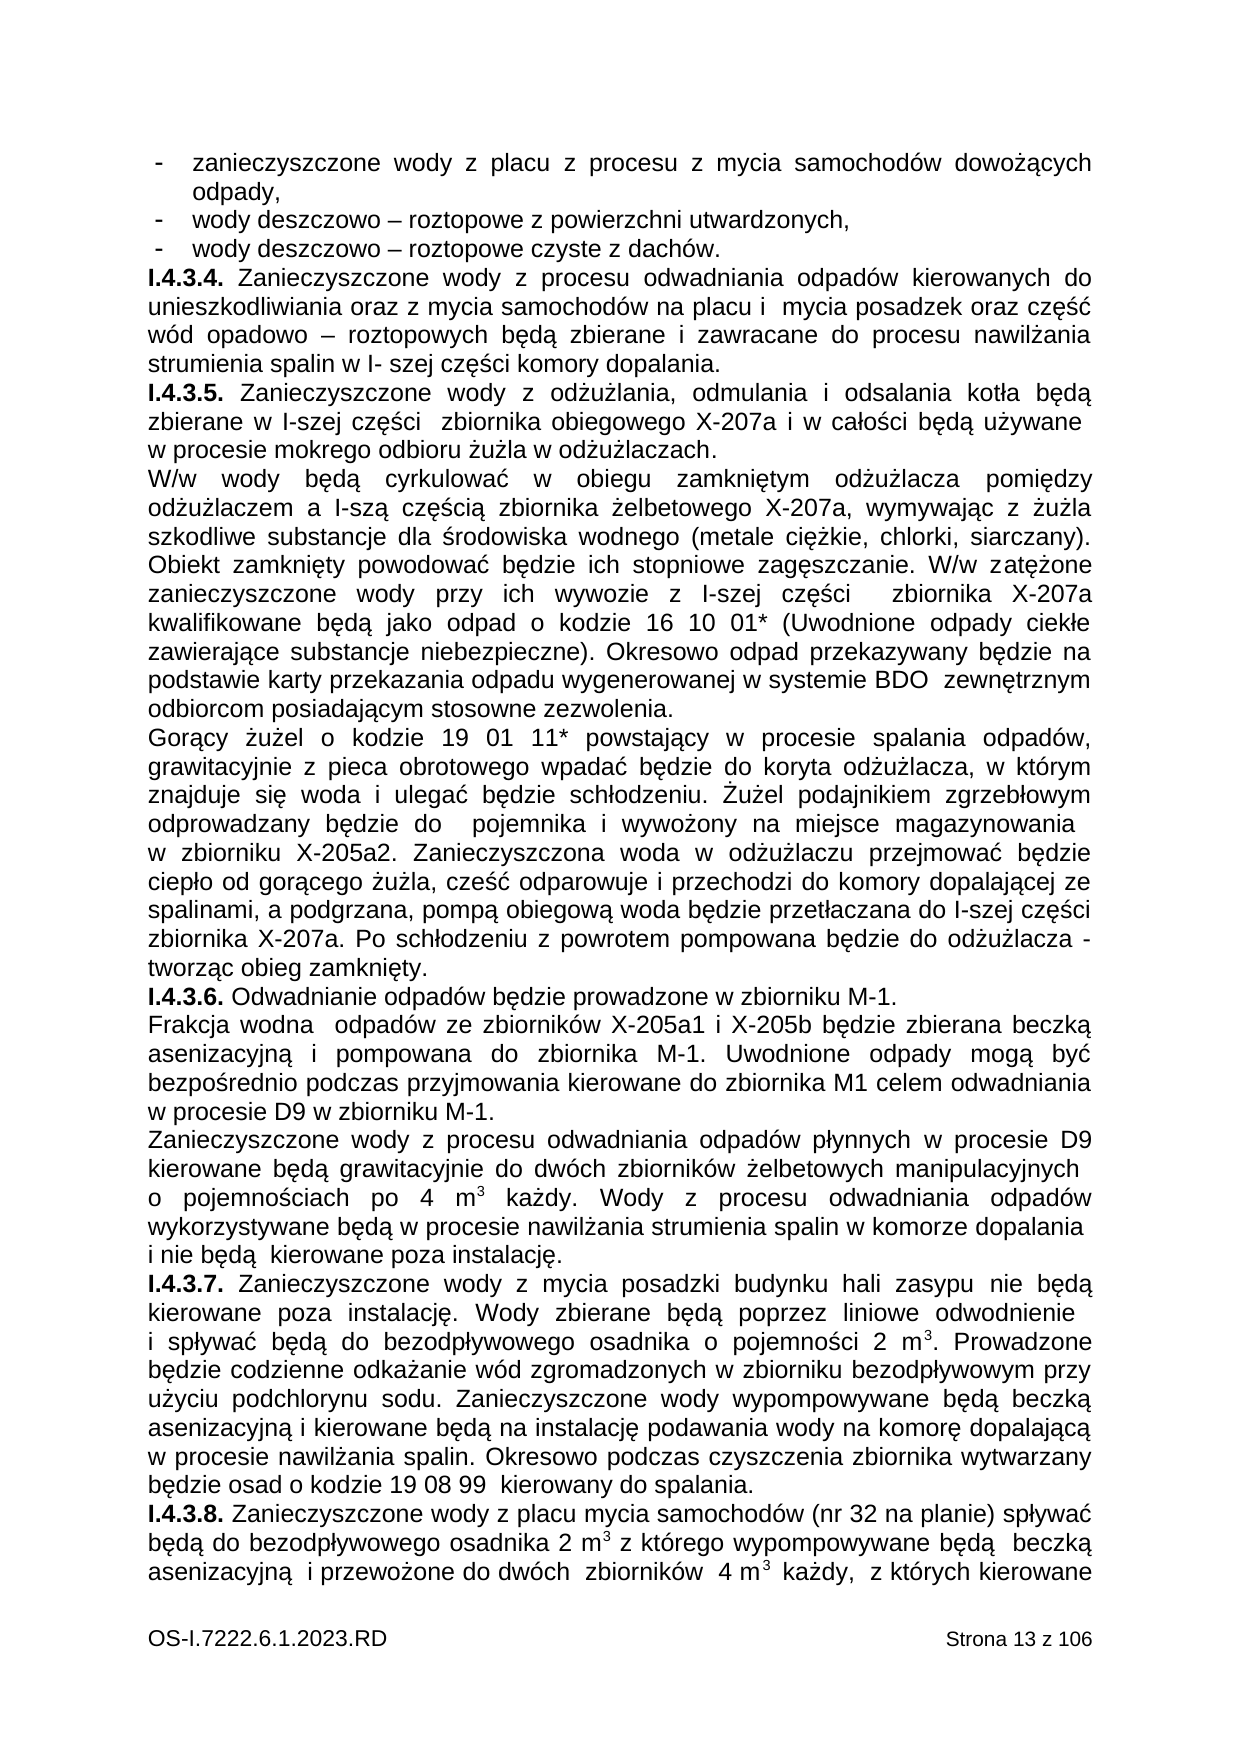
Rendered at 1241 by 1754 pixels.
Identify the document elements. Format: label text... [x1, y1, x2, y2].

text I.4.3.6. Odwadnianie odpadów będzie prowadzone w zbiorniku M-1. [148, 982, 1092, 1011]
text W/w wody będą cyrkulować w obiegu zamkniętym odżużlacza pomiędzy odżużlaczem a I-szą częścią zbiornika żelbetowego X-207a, wymywając z żużla szkodliwe substancje dla środowiska wodnego (metale ciężkie, chlorki, siarczany). Obiekt zamknięty powodować będzie ich stopniowe zagęszczanie. W/w zatężone zanieczyszczone wody przy ich wywozie z I-szej części zbiornika X-207a kwalifikowane będą jako odpad o kodzie 16 10 01* (Uwodnione odpady ciekłe zawierające substancje niebezpieczne). Okresowo odpad przekazywany będzie na podstawie karty przekazania odpadu wygenerowanej w systemie BDO zewnętrznym odbiorcom posiadającym stosowne zezwolenia. [148, 464, 1092, 723]
text Zanieczyszczone wody z procesu odwadniania odpadów płynnych w procesie D9 kierowane będą grawitacyjnie do dwóch zbiorników żelbetowych manipulacyjnych o pojemnościach po 4 m3 każdy. Wody z procesu odwadniania odpadów wykorzystywane będą w procesie nawilżania strumienia spalin w komorze dopalania i nie będą kierowane poza instalację. [148, 1126, 1092, 1269]
list wody deszczowo – roztopowe czyste z dachów. [154, 234, 1092, 263]
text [148, 1499, 1093, 1586]
list zanieczyszczone wody z placu z procesu z mycia samochodów dowożących odpady, [154, 148, 1092, 205]
text I.4.3.7. Zanieczyszczone wody z mycia posadzki budynku hali zasypu nie będą kierowane poza instalację. Wody zbierane będą poprzez liniowe odwodnienie i spływać będą do bezodpływowego osadnika o pojemności 2 m3. Prowadzone będzie codzienne odkażanie wód zgromadzonych w zbiorniku bezodpływowym przy użyciu podchlorynu sodu. Zanieczyszczone wody wypompowywane będą beczką asenizacyjną i kierowane będą na instalację podawania wody na komorę dopalającą w procesie nawilżania spalin. Okresowo podczas czyszczenia zbiornika wytwarzany będzie osad o kodzie 19 08 99 kierowany do spalania. [148, 1269, 1092, 1499]
list wody deszczowo – roztopowe z powierzchni utwardzonych, [154, 205, 1092, 234]
text I.4.3.5. Zanieczyszczone wody z odżużlania, odmulania i odsalania kotła będą zbierane w I-szej części zbiornika obiegowego X-207a i w całości będą używane w procesie mokrego odbioru żużla w odżużlaczach. [148, 378, 1092, 464]
text Frakcja wodna odpadów ze zbiorników X-205a1 i X-205b będzie zbierana beczką asenizacyjną i pompowana do zbiornika M-1. Uwodnione odpady mogą być bezpośrednio podczas przyjmowania kierowane do zbiornika M1 celem odwadniania w procesie D9 w zbiorniku M-1. [148, 1011, 1092, 1126]
text Gorący żużel o kodzie 19 01 11* powstający w procesie spalania odpadów, grawitacyjnie z pieca obrotowego wpadać będzie do koryta odżużlacza, w którym znajduje się woda i ulegać będzie schłodzeniu. Żużel podajnikiem zgrzebłowym odprowadzany będzie do pojemnika i wywożony na miejsce magazynowania w zbiorniku X-205a2. Zanieczyszczona woda w odżużlaczu przejmować będzie ciepło od gorącego żużla, cześć odparowuje i przechodzi do komory dopalającej ze spalinami, a podgrzana, pompą obiegową woda będzie przetłaczana do I-szej części zbiornika X-207a. Po schłodzeniu z powrotem pompowana będzie do odżużlacza - tworząc obieg zamknięty. [148, 723, 1092, 982]
text I.4.3.4. Zanieczyszczone wody z procesu odwadniania odpadów kierowanych do unieszkodliwiania oraz z mycia samochodów na placu i mycia posadzek oraz część wód opadowo – roztopowych będą zbierane i zawracane do procesu nawilżania strumienia spalin w I- szej części komory dopalania. [148, 263, 1092, 378]
